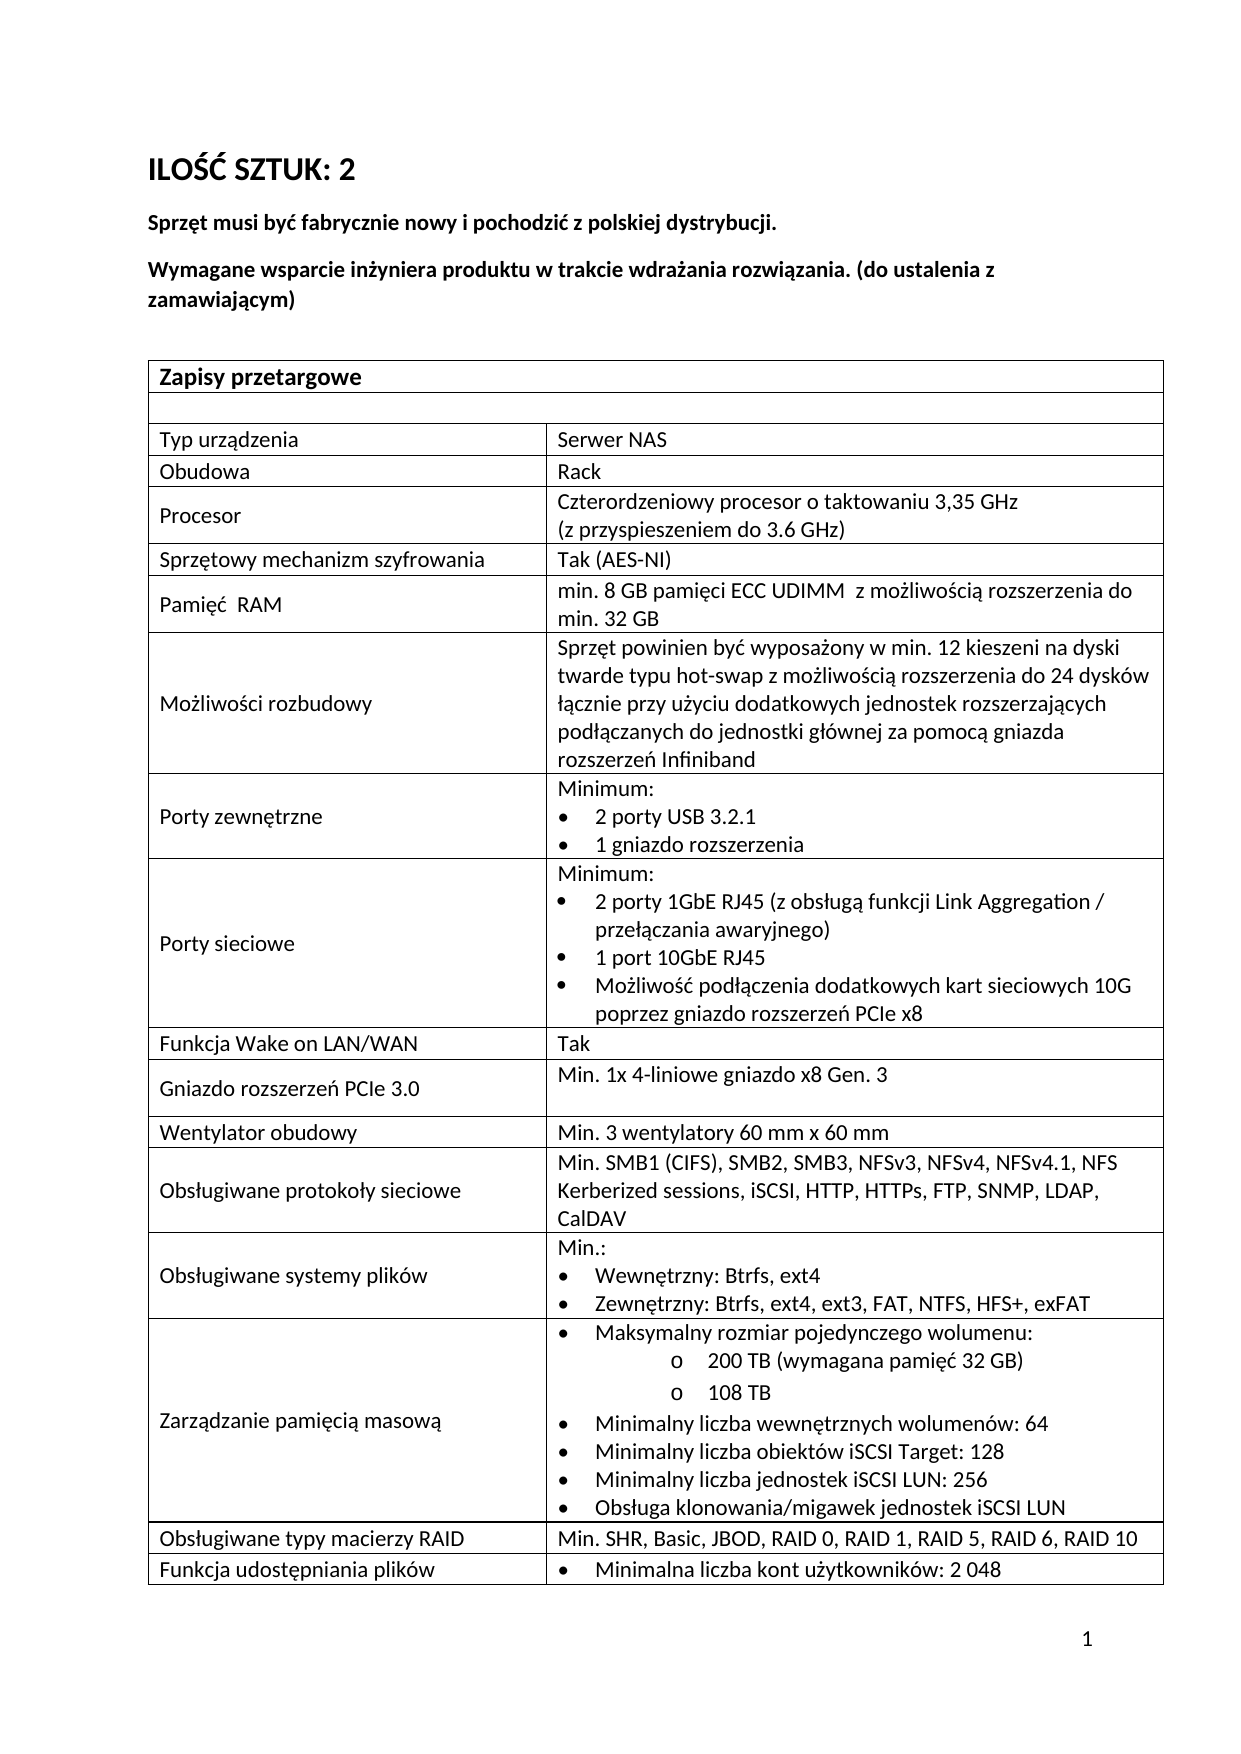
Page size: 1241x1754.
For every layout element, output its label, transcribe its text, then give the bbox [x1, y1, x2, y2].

text ILOŚĆ SZTUK: 2 [148, 148, 1093, 188]
table_cell Typ urządzenia [149, 424, 546, 455]
table_cell Funkcja Wake on LAN/WAN [149, 1028, 546, 1059]
table_cell Min.: Wewnętrzny: Btrfs, ext4 Zewnętrzny: Btrfs, ext4, ext3, FAT, NTFS, HFS+, exFAT [547, 1233, 1163, 1317]
table_cell Minimum: 2 porty USB 3.2.1 1 gniazdo rozszerzenia [547, 774, 1163, 858]
text Wymagane wsparcie inżyniera produktu w trakcie wdrażania rozwiązania. (do ustalenia z zamawiającym) [148, 255, 1093, 313]
table_cell Obudowa [149, 456, 546, 486]
table_cell Gniazdo rozszerzeń PCIe 3.0 [149, 1060, 546, 1116]
table_cell Serwer NAS [547, 424, 1163, 455]
table_cell Min. 1x 4-liniowe gniazdo x8 Gen. 3 [547, 1060, 1163, 1116]
table_cell Min. 3 wentylatory 60 mm x 60 mm [547, 1117, 1163, 1147]
table_header Zapisy przetargowe [149, 361, 1163, 392]
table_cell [149, 1554, 546, 1584]
table_cell Maksymalny rozmiar pojedynczego wolumenu: 200 TB (wymagana pamięć 32 GB) 108 TB Minimalny liczba wewnętrznych wolumenów: 64 Minimalny liczba obiektów iSCSI Target: 128 Minimalny liczba jednostek iSCSI LUN: 256 Obsługa klonowania/migawek jednostek iSCSI LUN [547, 1319, 1163, 1521]
table_cell Tak (AES-NI) [547, 544, 1163, 575]
table_cell Procesor [149, 487, 546, 543]
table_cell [547, 1554, 1163, 1584]
table_cell Obsługiwane typy macierzy RAID [149, 1523, 546, 1553]
table_cell min. 8 GB pamięci ECC UDIMM z możliwością rozszerzenia do min. 32 GB [547, 576, 1163, 632]
text Sprzęt musi być fabrycznie nowy i pochodzić z polskiej dystrybucji. [148, 208, 1093, 236]
table_cell Obsługiwane protokoły sieciowe [149, 1148, 546, 1232]
table_cell Pamięć RAM [149, 576, 546, 632]
table_cell [149, 393, 1163, 423]
table_cell Porty sieciowe [149, 859, 546, 1027]
table_cell Możliwości rozbudowy [149, 633, 546, 773]
table_cell Tak [547, 1028, 1163, 1059]
table_cell Minimum: 2 porty 1GbE RJ45 (z obsługą funkcji Link Aggregation / przełączania awaryjnego) 1 port 10GbE RJ45 Możliwość podłączenia dodatkowych kart sieciowych 10G poprzez gniazdo rozszerzeń PCIe x8 [547, 859, 1163, 1027]
table_cell Wentylator obudowy [149, 1117, 546, 1147]
table_cell Min. SHR, Basic, JBOD, RAID 0, RAID 1, RAID 5, RAID 6, RAID 10 [547, 1523, 1163, 1553]
table_cell Sprzętowy mechanizm szyfrowania [149, 544, 546, 575]
table_cell Zarządzanie pamięcią masową [149, 1319, 546, 1521]
table_cell Obsługiwane systemy plików [149, 1233, 546, 1317]
table_cell Rack [547, 456, 1163, 486]
table_cell Porty zewnętrzne [149, 774, 546, 858]
table_cell Min. SMB1 (CIFS), SMB2, SMB3, NFSv3, NFSv4, NFSv4.1, NFS Kerberized sessions, iSCSI, HTTP, HTTPs, FTP, SNMP, LDAP, CalDAV [547, 1148, 1163, 1232]
table_cell Czterordzeniowy procesor o taktowaniu 3,35 GHz (z przyspieszeniem do 3.6 GHz) [547, 487, 1163, 543]
table_cell Sprzęt powinien być wyposażony w min. 12 kieszeni na dyski twarde typu hot-swap z możliwością rozszerzenia do 24 dysków łącznie przy użyciu dodatkowych jednostek rozszerzających podłączanych do jednostki głównej za pomocą gniazda rozszerzeń Infiniband [547, 633, 1163, 773]
